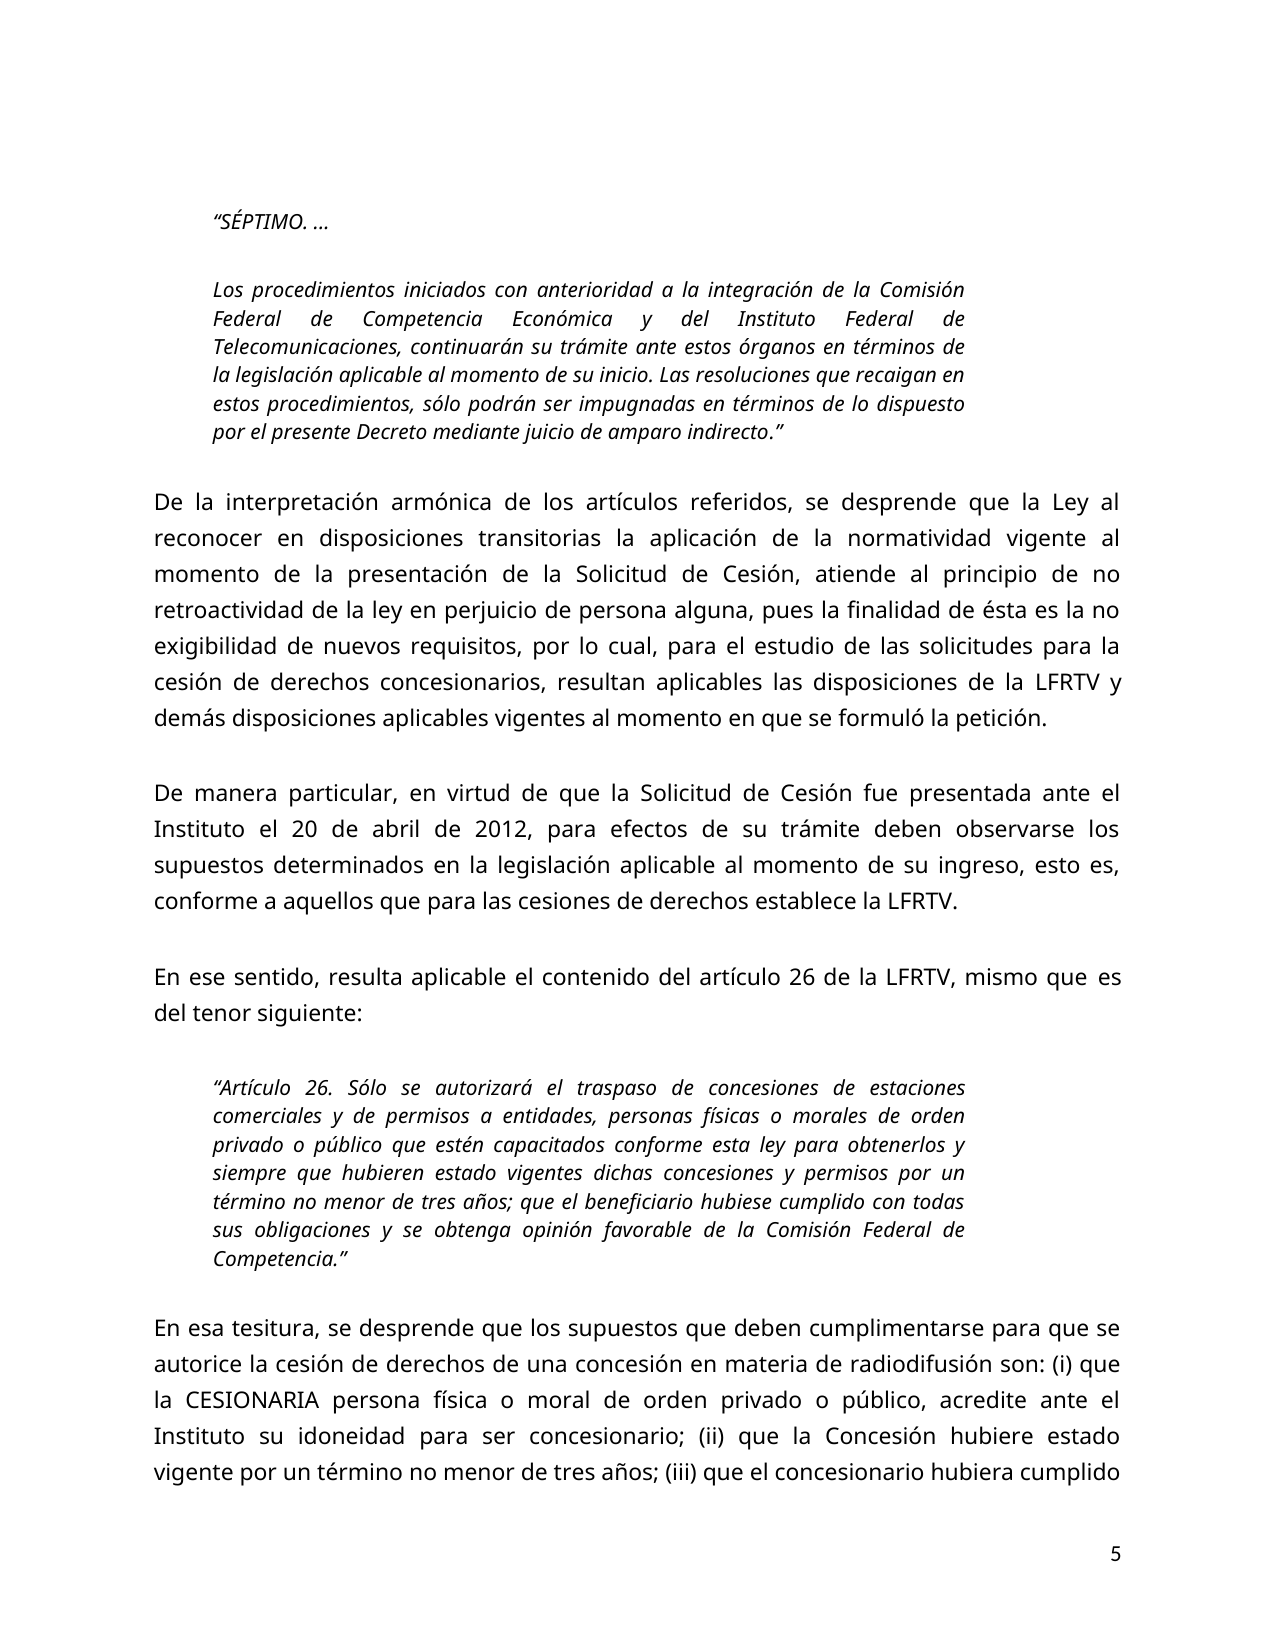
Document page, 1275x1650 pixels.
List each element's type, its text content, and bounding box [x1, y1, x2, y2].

text “SÉPTIMO. ... [213, 207, 969, 235]
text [153, 1312, 1121, 1487]
text De manera particular, en virtud de que la Solicitud de Cesión fue presentada ante el Instituto el 20 de abril de 2012, para efectos de su trámite deben observarse los supuestos determinados en la legislación aplicable al momento de su ingreso, esto es, conforme a aquellos que para las cesiones de derechos establece la LFRTV. [153, 777, 1121, 916]
text En ese sentido, resulta aplicable el contenido del artículo 26 de la LFRTV, mismo que es del tenor siguiente: [153, 961, 1121, 1028]
text “Artículo 26. Sólo se autorizará el traspaso de concesiones de estaciones comerciales y de permisos a entidades, personas físicas o morales de orden privado o público que estén capacitados conforme esta ley para obtenerlos y siempre que hubieren estado vigentes dichas concesiones y permisos por un término no menor de tres años; que el beneficiario hubiese cumplido con todas sus obligaciones y se obtenga opinión favorable de la Comisión Federal de Competencia.” [213, 1073, 969, 1272]
text De la interpretación armónica de los artículos referidos, se desprende que la Ley al reconocer en disposiciones transitorias la aplicación de la normatividad vigente al momento de la presentación de la Solicitud de Cesión, atiende al principio de no retroactividad de la ley en perjuicio de persona alguna, pues la finalidad de ésta es la no exigibilidad de nuevos requisitos, por lo cual, para el estudio de las solicitudes para la cesión de derechos concesionarios, resultan aplicables las disposiciones de la LFRTV y demás disposiciones aplicables vigentes al momento en que se formuló la petición. [153, 486, 1121, 733]
text Los procedimientos iniciados con anterioridad a la integración de la Comisión Federal de Competencia Económica y del Instituto Federal de Telecomunicaciones, continuarán su trámite ante estos órganos en términos de la legislación aplicable al momento de su inicio. Las resoluciones que recaigan en estos procedimientos, sólo podrán ser impugnadas en términos de lo dispuesto por el presente Decreto mediante juicio de amparo indirecto.” [213, 275, 969, 446]
